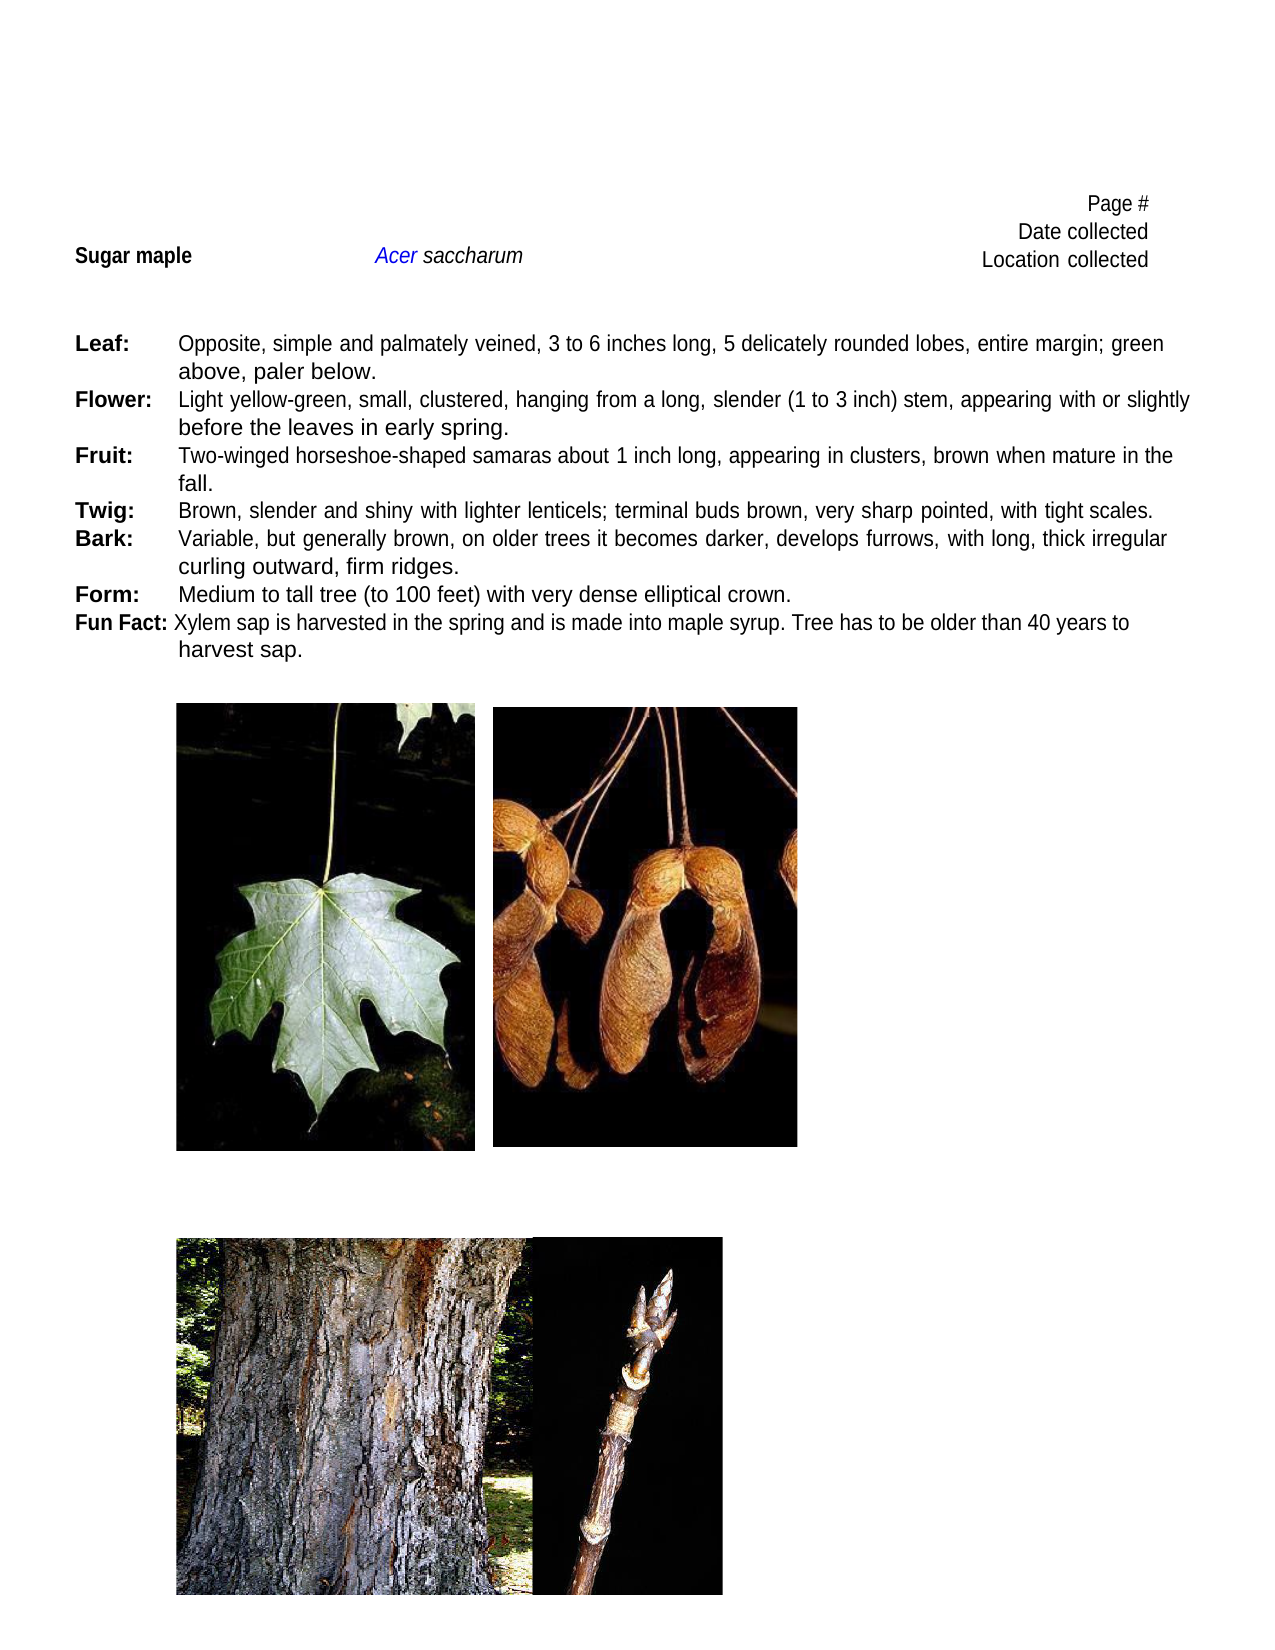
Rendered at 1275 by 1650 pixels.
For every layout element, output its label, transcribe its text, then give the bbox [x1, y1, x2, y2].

picture [493, 707, 798, 1147]
text Twig: Brown, slender and shiny with lighter lenticels; terminal buds brown, very sharp pointed, with tight scales. [75, 497, 1221, 524]
text Bark: Variable, but generally brown, on older trees it becomes darker, develops furrows, with long, thick irregular curling outward, firm ridges. [75, 525, 1174, 579]
text Form: Medium to tall tree (to 100 feet) with very dense elliptical crown. [75, 581, 1221, 607]
text Sugar maple Acer saccharum [75, 242, 527, 268]
picture [176, 703, 475, 1151]
text Fruit: Two-winged horseshoe-shaped samaras about 1 inch long, appearing in clusters, brown when mature in the fall. [75, 442, 1179, 496]
text Page # Date collected Location collected [978, 190, 1148, 272]
text Fun Fact: Xylem sap is harvested in the spring and is made into maple syrup. Tree has to be older than 40 years to harvest sap. [75, 609, 1185, 663]
text Flower: Light yellow-green, small, clustered, hanging from a long, slender (1 to 3 inch) stem, appearing with or slightly before the leaves in early spring. [75, 386, 1196, 441]
picture [176, 1237, 723, 1595]
text Leaf: Opposite, simple and palmately veined, 3 to 6 inches long, 5 delicately rounded lobes, entire margin; green above, paler below. [75, 330, 1169, 385]
